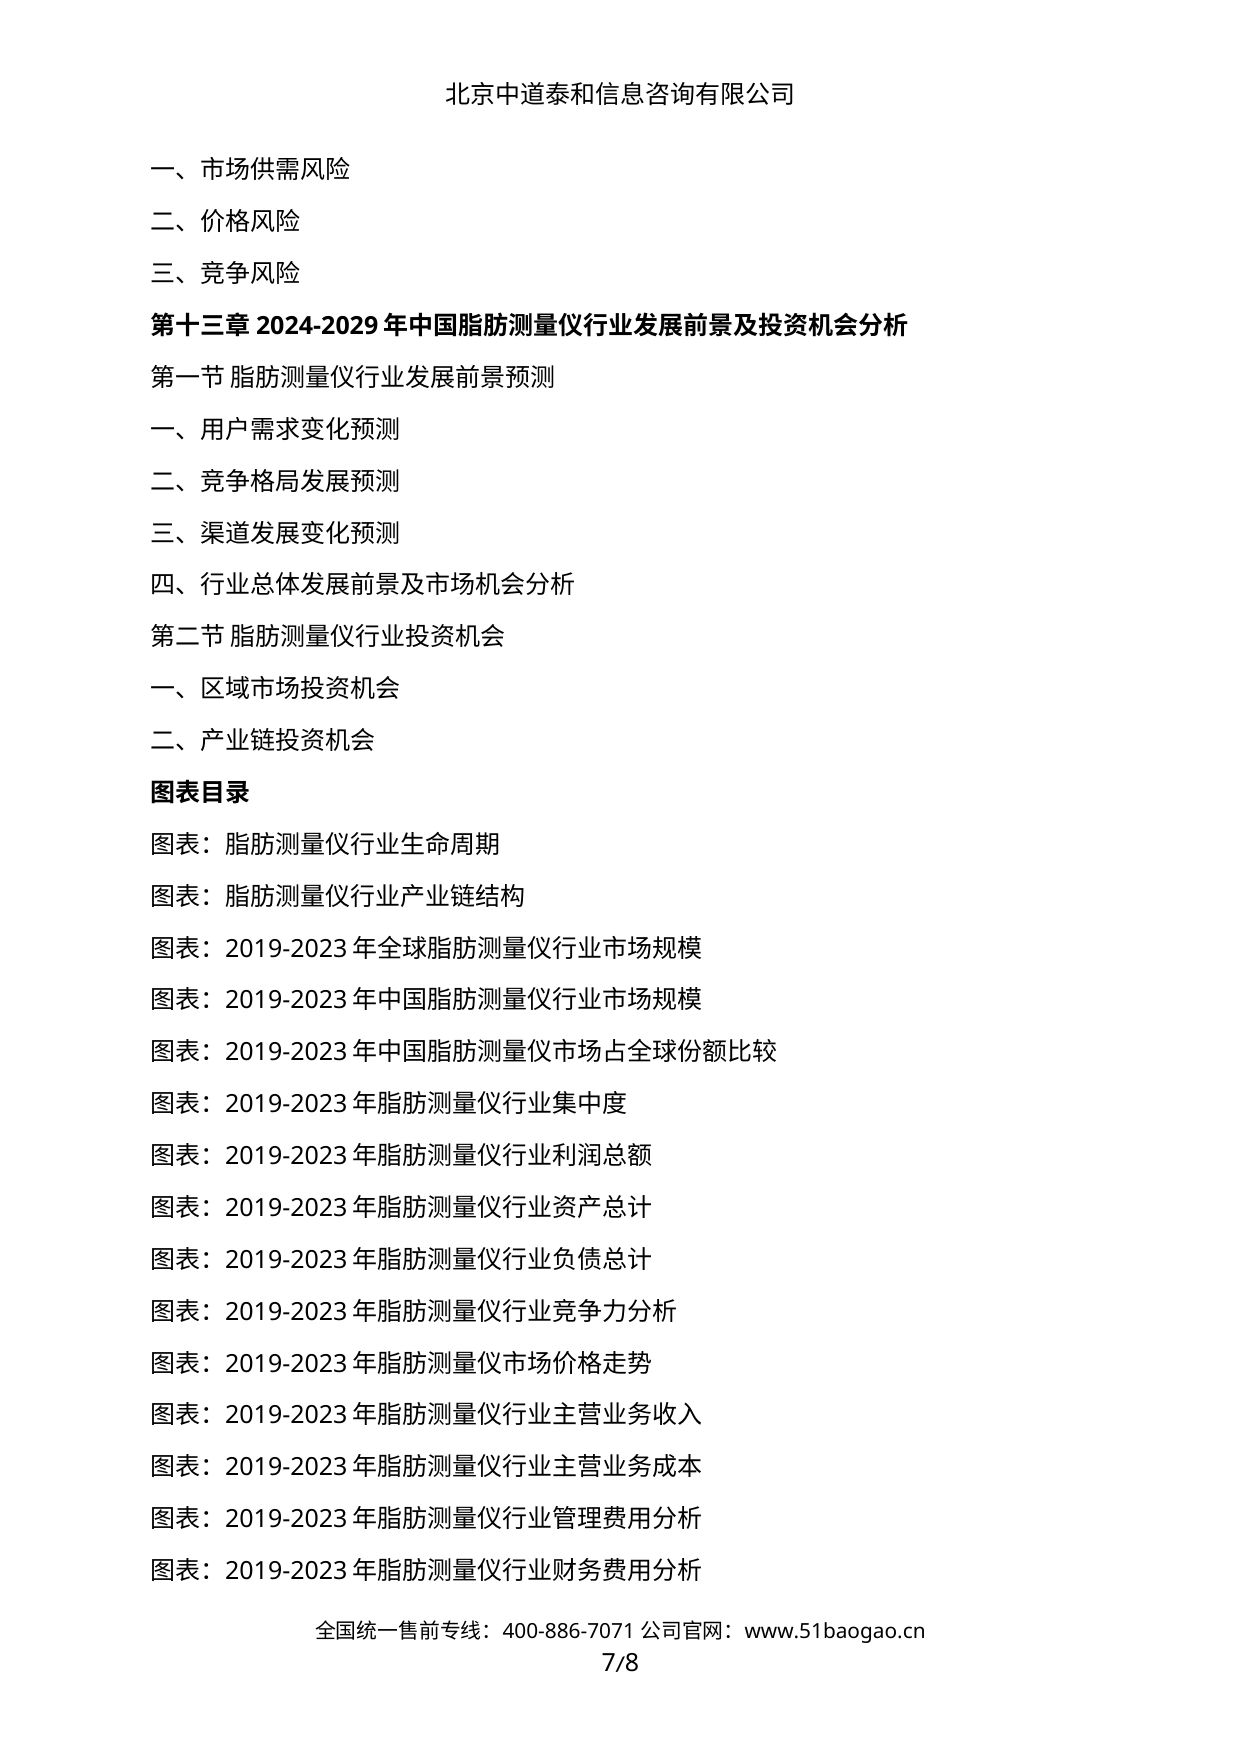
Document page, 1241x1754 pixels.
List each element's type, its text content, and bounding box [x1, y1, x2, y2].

text 三、渠道发展变化预测 [150, 513, 1090, 549]
text 一、市场供需风险 [150, 150, 1090, 186]
text 一、区域市场投资机会 [150, 669, 1090, 705]
text 图表：2019-2023年脂肪测量仪行业资产总计 [150, 1187, 1090, 1224]
text 图表：2019-2023年脂肪测量仪市场价格走势 [150, 1343, 1090, 1379]
text 图表：2019-2023年中国脂肪测量仪市场占全球份额比较 [150, 1032, 1090, 1068]
text 第二节 脂肪测量仪行业投资机会 [150, 617, 1090, 653]
text 图表：2019-2023年脂肪测量仪行业管理费用分析 [150, 1499, 1090, 1535]
text 二、竞争格局发展预测 [150, 461, 1090, 497]
text 图表：2019-2023年脂肪测量仪行业负债总计 [150, 1239, 1090, 1276]
text 图表：2019-2023年脂肪测量仪行业集中度 [150, 1084, 1090, 1120]
text 图表：2019-2023年中国脂肪测量仪行业市场规模 [150, 980, 1090, 1016]
text 图表：脂肪测量仪行业产业链结构 [150, 876, 1090, 912]
text 二、产业链投资机会 [150, 721, 1090, 757]
text 图表：2019-2023年脂肪测量仪行业利润总额 [150, 1136, 1090, 1172]
text 第十三章 2024-2029年中国脂肪测量仪行业发展前景及投资机会分析 [150, 306, 1090, 342]
text 图表：2019-2023年脂肪测量仪行业财务费用分析 [150, 1551, 1090, 1587]
text 图表：脂肪测量仪行业生命周期 [150, 824, 1090, 861]
text 图表：2019-2023年全球脂肪测量仪行业市场规模 [150, 928, 1090, 964]
text 二、价格风险 [150, 202, 1090, 238]
text 第一节 脂肪测量仪行业发展前景预测 [150, 357, 1090, 394]
text 图表：2019-2023年脂肪测量仪行业竞争力分析 [150, 1291, 1090, 1327]
text 一、用户需求变化预测 [150, 409, 1090, 446]
text 四、行业总体发展前景及市场机会分析 [150, 565, 1090, 601]
text 图表：2019-2023年脂肪测量仪行业主营业务收入 [150, 1395, 1090, 1431]
text 图表：2019-2023年脂肪测量仪行业主营业务成本 [150, 1447, 1090, 1483]
text 三、竞争风险 [150, 254, 1090, 290]
text 图表目录 [150, 772, 1090, 809]
